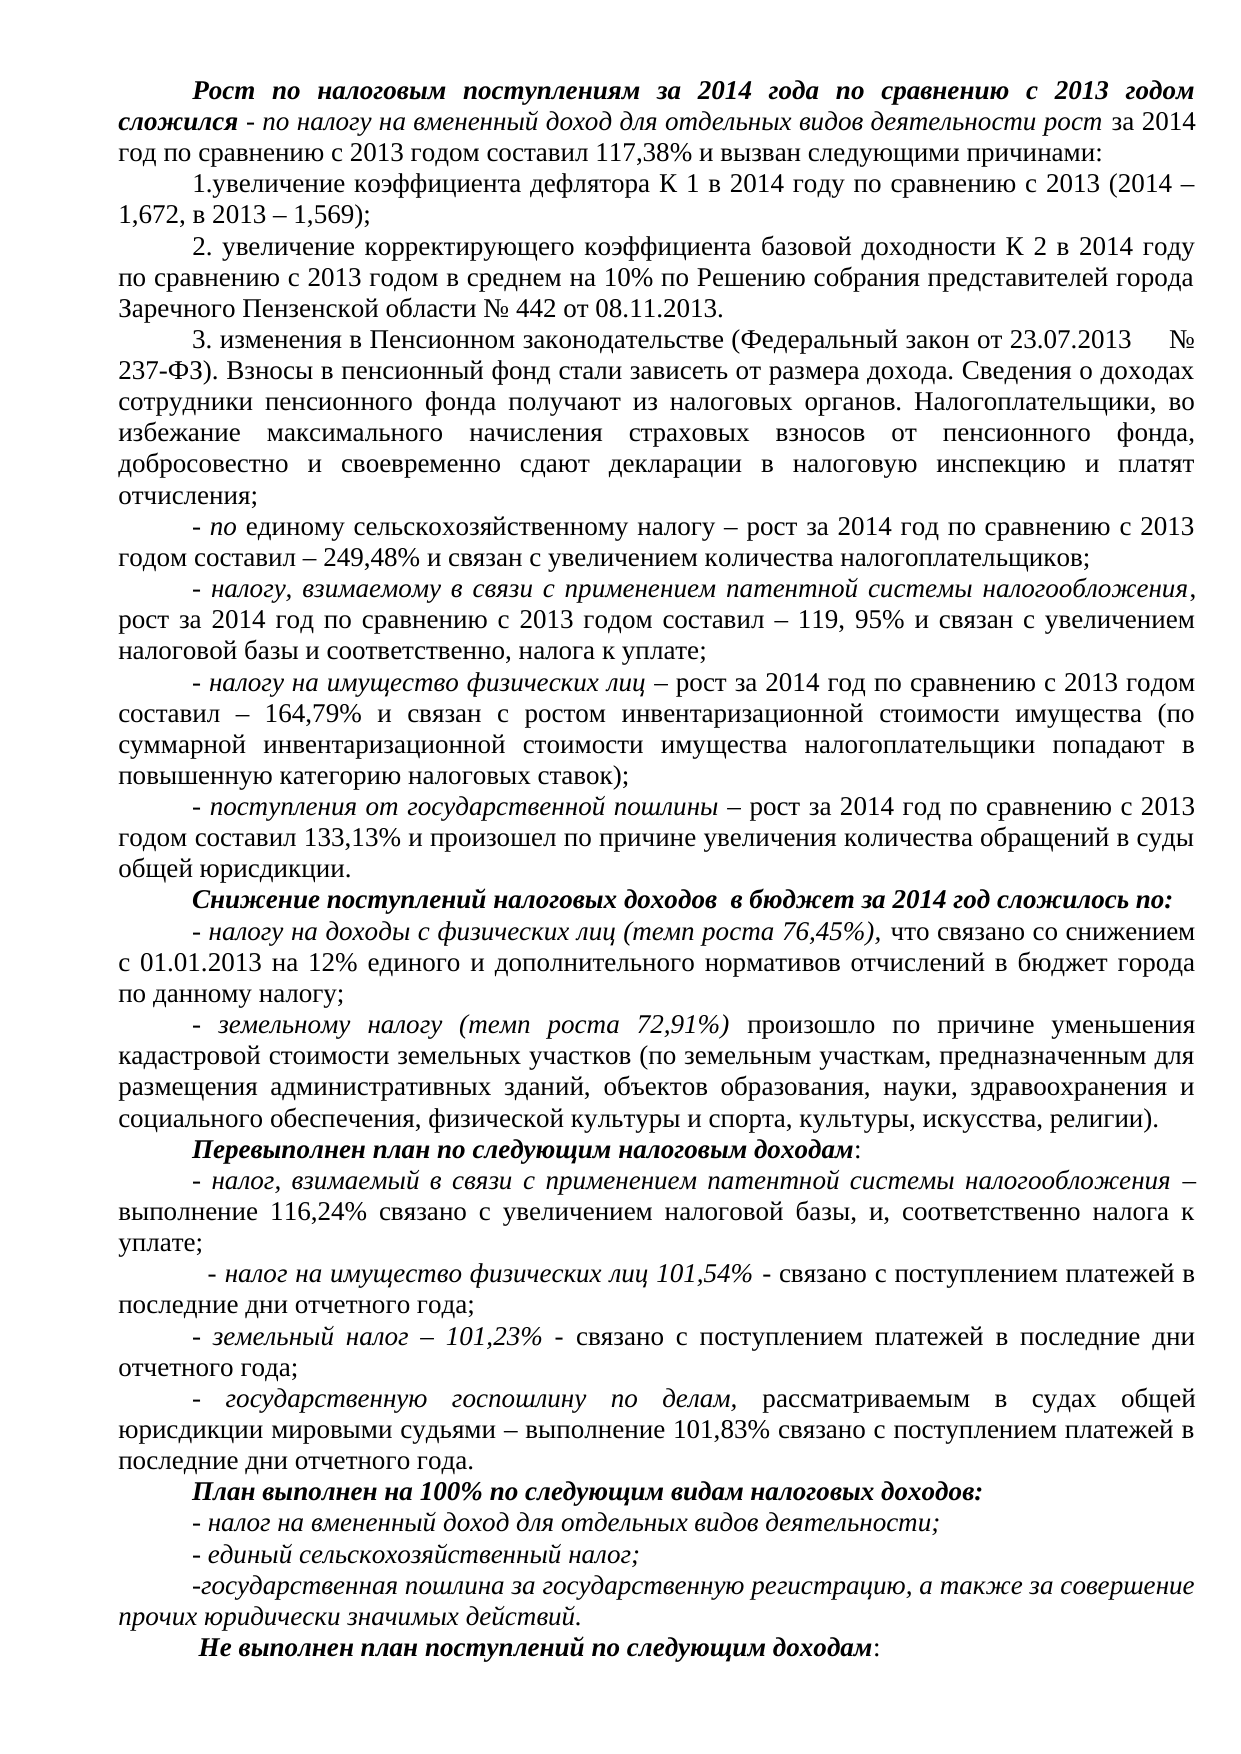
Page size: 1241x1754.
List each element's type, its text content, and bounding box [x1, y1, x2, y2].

text Не выполнен план поступлений по следующим доходам: [118, 1631, 1196, 1662]
text - налогу на доходы с физических лиц (темп роста 76,45%), что связано со снижением с 01.01.2013 на 12% единого и дополнительного нормативов отчислений в бюджет города по данному налогу; [118, 915, 1196, 1008]
text - налог на имущество физических лиц 101,54% - связано с поступлением платежей в последние дни отчетного года; [118, 1257, 1196, 1320]
text - налогу, взимаемому в связи с применением патентной системы налогообложения, рост за 2014 год по сравнению с 2013 годом составил – 119, 95% и связан с увеличением налоговой базы и соответственно, налога к уплате; [118, 572, 1196, 666]
text 1.увеличение коэффициента дефлятора К 1 в 2014 году по сравнению с 2013 (2014 – 1,672, в 2013 – 1,569); [118, 167, 1196, 229]
text - налогу на имущество физических лиц – рост за 2014 год по сравнению с 2013 годом составил – 164,79% и связан с ростом инвентаризационной стоимости имущества (по суммарной инвентаризационной стоимости имущества налогоплательщики попадают в повышенную категорию налоговых ставок); [118, 666, 1196, 790]
text Рост по налоговым поступлениям за 2014 года по сравнению с 2013 годом сложился - по налогу на вмененный доход для отдельных видов деятельности рост за 2014 год по сравнению с 2013 годом составил 117,38% и вызван следующими причинами: [118, 74, 1196, 167]
text 2. увеличение корректирующего коэффициента базовой доходности К 2 в 2014 году по сравнению с 2013 годом в среднем на 10% по Решению собрания представителей города Заречного Пензенской области № 442 от 08.11.2013. [118, 229, 1196, 323]
text План выполнен на 100% по следующим видам налоговых доходов: [118, 1475, 1196, 1507]
text - по единому сельскохозяйственному налогу – рост за 2014 год по сравнению с 2013 годом составил – 249,48% и связан с увеличением количества налогоплательщиков; [118, 510, 1196, 572]
text Перевыполнен план по следующим налоговым доходам: [118, 1133, 1196, 1164]
text -государственная пошлина за государственную регистрацию, а также за совершение прочих юридически значимых действий. [118, 1569, 1196, 1631]
text - налог на вмененный доход для отдельных видов деятельности; [118, 1507, 1196, 1538]
text - государственную госпошлину по делам, рассматриваемым в судах общей юрисдикции мировыми судьями – выполнение 101,83% связано с поступлением платежей в последние дни отчетного года. [118, 1382, 1196, 1475]
text Снижение поступлений налоговых доходов в бюджет за 2014 год сложилось по: [118, 884, 1196, 915]
text - единый сельскохозяйственный налог; [118, 1538, 1196, 1569]
text - земельному налогу (темп роста 72,91%) произошло по причине уменьшения кадастровой стоимости земельных участков (по земельным участкам, предназначенным для размещения административных зданий, объектов образования, науки, здравоохранения и социального обеспечения, физической культуры и спорта, культуры, искусства, религии). [118, 1008, 1196, 1133]
text - земельный налог – 101,23% - связано с поступлением платежей в последние дни отчетного года; [118, 1320, 1196, 1382]
text - поступления от государственной пошлины – рост за 2014 год по сравнению с 2013 годом составил 133,13% и произошел по причине увеличения количества обращений в суды общей юрисдикции. [118, 790, 1196, 884]
text 3. изменения в Пенсионном законодательстве (Федеральный закон от 23.07.2013 № 237-ФЗ). Взносы в пенсионный фонд стали зависеть от размера дохода. Сведения о доходах сотрудники пенсионного фонда получают из налоговых органов. Налогоплательщики, во избежание максимального начисления страховых взносов от пенсионного фонда, добросовестно и своевременно сдают декларации в налоговую инспекцию и платят отчисления; [118, 323, 1196, 510]
text - налог, взимаемый в связи с применением патентной системы налогообложения – выполнение 116,24% связано с увеличением налоговой базы, и, соответственно налога к уплате; [118, 1164, 1196, 1257]
